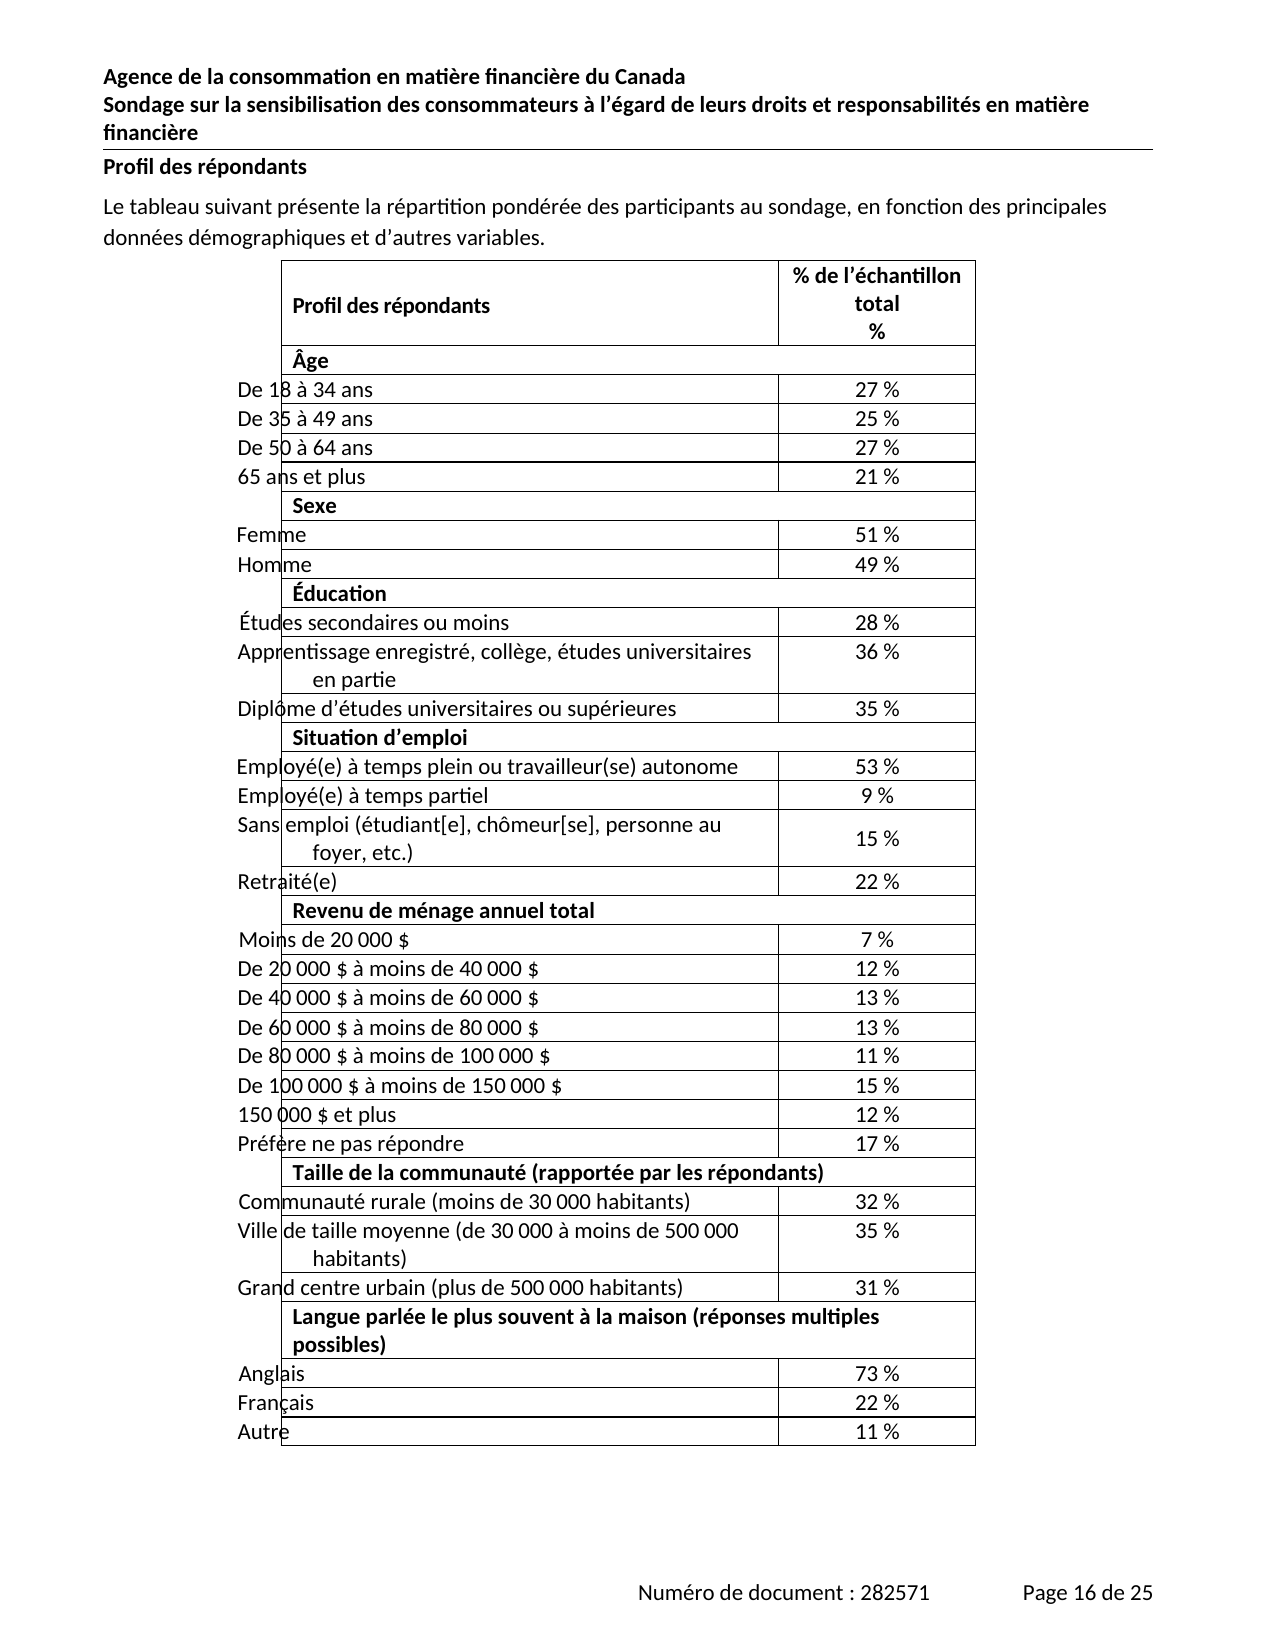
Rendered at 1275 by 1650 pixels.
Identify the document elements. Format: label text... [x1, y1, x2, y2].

table_cell Sexe [282, 492, 975, 519]
table_cell Langue parlée le plus souvent à la maison (réponses multiples possibles) [282, 1302, 975, 1358]
table_cell Communauté rurale (moins de 30 000 habitants) [282, 1187, 778, 1215]
table_cell De 18 à 34 ans [282, 375, 778, 403]
table_cell Moins de 20 000 $ [282, 925, 778, 953]
table_cell Situation d’emploi [282, 723, 975, 751]
table_cell 32 % [779, 1187, 975, 1215]
table_cell De 60 000 $ à moins de 80 000 $ [282, 1013, 778, 1041]
table_cell Diplôme d’études universitaires ou supérieures [282, 694, 778, 722]
table_cell 150 000 $ et plus [282, 1100, 778, 1128]
table_cell De 100 000 $ à moins de 150 000 $ [282, 1071, 778, 1099]
table_cell Éducation [282, 579, 975, 607]
table_cell 73 % [779, 1359, 975, 1387]
table_cell Revenu de ménage annuel total [282, 896, 975, 924]
table_cell Autre [282, 1418, 778, 1445]
table_cell De 50 à 64 ans [282, 434, 778, 461]
table_header Profil des répondants [282, 261, 778, 345]
table_cell Anglais [282, 1359, 778, 1387]
table_cell 35 % [779, 1216, 975, 1272]
table_cell Retraité(e) [282, 867, 778, 895]
table_cell Âge [282, 346, 975, 374]
table_cell Homme [282, 550, 778, 578]
table_cell 27 % [779, 375, 975, 403]
table_cell 13 % [779, 1013, 975, 1041]
table_cell 21 % [779, 463, 975, 491]
table_cell 22 % [779, 867, 975, 895]
table_cell Taille de la communauté (rapportée par les répondants) [282, 1158, 975, 1186]
table_cell 13 % [779, 984, 975, 1012]
table_cell 11 % [779, 1418, 975, 1445]
table_cell 7 % [779, 925, 975, 953]
table_cell Études secondaires ou moins [282, 608, 778, 636]
table_cell 9 % [779, 781, 975, 809]
table_cell 12 % [779, 1100, 975, 1128]
table_cell 27 % [779, 434, 975, 461]
table_cell 49 % [779, 550, 975, 578]
text Le tableau suivant présente la répartition pondérée des participants au sondage, en fonction des principales données démographiques et d’autres variables. [103, 189, 1153, 252]
table_cell 25 % [779, 404, 975, 432]
table_cell Français [282, 1388, 778, 1416]
table_header % de l’échantillon total % [779, 261, 975, 345]
table_cell 53 % [779, 752, 975, 780]
table_cell 35 % [779, 694, 975, 722]
table_cell 65 ans et plus [282, 463, 778, 491]
text Profil des répondants [103, 150, 1153, 181]
table_cell Apprentissage enregistré, collège, études universitaires en partie [282, 637, 778, 693]
table_cell 17 % [779, 1129, 975, 1157]
table_cell De 20 000 $ à moins de 40 000 $ [282, 955, 778, 982]
table_cell 12 % [779, 955, 975, 982]
table_cell Grand centre urbain (plus de 500 000 habitants) [282, 1273, 778, 1301]
table_cell 31 % [779, 1273, 975, 1301]
table_cell De 35 à 49 ans [282, 404, 778, 432]
table_cell Employé(e) à temps partiel [282, 781, 778, 809]
table_cell 11 % [779, 1042, 975, 1070]
table_cell Ville de taille moyenne (de 30 000 à moins de 500 000 habitants) [282, 1216, 778, 1272]
table_cell Sans emploi (étudiant[e], chômeur[se], personne au foyer, etc.) [282, 810, 778, 866]
table_cell 51 % [779, 521, 975, 549]
table_cell 15 % [779, 1071, 975, 1099]
table_cell Femme [282, 521, 778, 549]
table_cell De 80 000 $ à moins de 100 000 $ [282, 1042, 778, 1070]
table_cell 22 % [779, 1388, 975, 1416]
table_cell De 40 000 $ à moins de 60 000 $ [282, 984, 778, 1012]
table_cell 36 % [779, 637, 975, 693]
table_cell 28 % [779, 608, 975, 636]
table_cell Préfère ne pas répondre [282, 1129, 778, 1157]
table_cell 15 % [779, 810, 975, 866]
table_cell Employé(e) à temps plein ou travailleur(se) autonome [282, 752, 778, 780]
